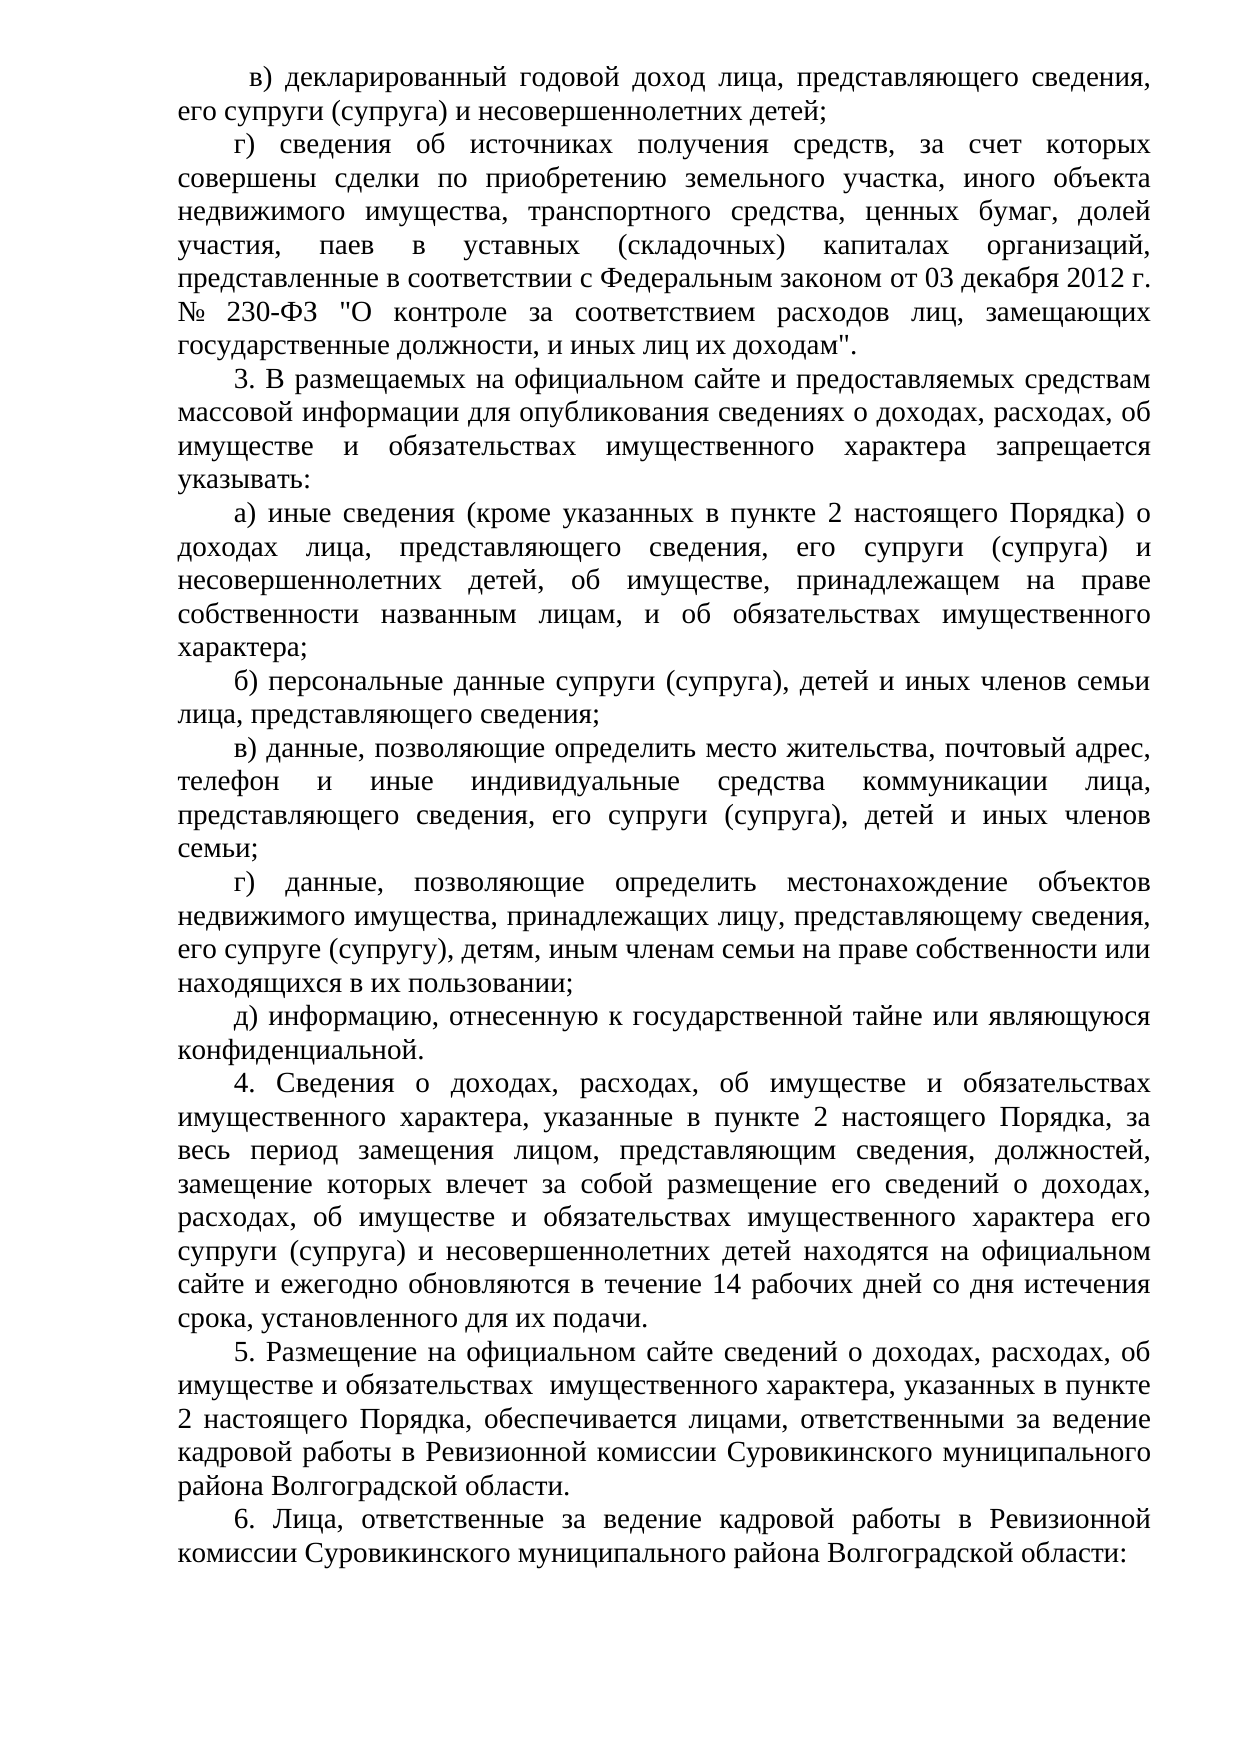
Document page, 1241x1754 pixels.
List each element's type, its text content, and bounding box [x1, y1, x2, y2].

text 5. Размещение на официальном сайте сведений о доходах, расходах, об имуществе и обязательствах имущественного характера, указанных в пункте 2 настоящего Порядка, обеспечивается лицами, ответственными за ведение кадровой работы в Ревизионной комиссии Суровикинского муниципального района Волгоградской области. [177, 1334, 1152, 1501]
list в) декларированный годовой доход лица, представляющего сведения, его супруги (супруга) и несовершеннолетних детей; [177, 59, 1152, 126]
text г) сведения об источниках получения средств, за счет которых совершены сделки по приобретению земельного участка, иного объекта недвижимого имущества, транспортного средства, ценных бумаг, долей участия, паев в уставных (складочных) капиталах организаций, представленные в соответствии с Федеральным законом от 03 декабря 2012 г. № 230-ФЗ "О контроле за соответствием расходов лиц, замещающих государственные должности, и иных лиц их доходам". [177, 126, 1152, 361]
text 3. В размещаемых на официальном сайте и предоставляемых средствам массовой информации для опубликования сведениях о доходах, расходах, об имуществе и обязательствах имущественного характера запрещается указывать: [177, 361, 1152, 495]
text а) иные сведения (кроме указанных в пункте 2 настоящего Порядка) о доходах лица, представляющего сведения, его супруги (супруга) и несовершеннолетних детей, об имуществе, принадлежащем на праве собственности названным лицам, и об обязательствах имущественного характера; [177, 495, 1152, 663]
text в) данные, позволяющие определить место жительства, почтовый адрес, телефон и иные индивидуальные средства коммуникации лица, представляющего сведения, его супруги (супруга), детей и иных членов семьи; [177, 730, 1152, 864]
text 6. Лица, ответственные за ведение кадровой работы в Ревизионной комиссии Суровикинского муниципального района Волгоградской области: [177, 1501, 1152, 1568]
text б) персональные данные супруги (супруга), детей и иных членов семьи лица, представляющего сведения; [177, 663, 1152, 730]
text д) информацию, отнесенную к государственной тайне или являющуюся конфиденциальной. [177, 998, 1152, 1065]
text г) данные, позволяющие определить местонахождение объектов недвижимого имущества, принадлежащих лицу, представляющему сведения, его супруге (супругу), детям, иным членам семьи на праве собственности или находящихся в их пользовании; [177, 864, 1152, 998]
text 4. Сведения о доходах, расходах, об имуществе и обязательствах имущественного характера, указанные в пункте 2 настоящего Порядка, за весь период замещения лицом, представляющим сведения, должностей, замещение которых влечет за собой размещение его сведений о доходах, расходах, об имуществе и обязательствах имущественного характера его супруги (супруга) и несовершеннолетних детей находятся на официальном сайте и ежегодно обновляются в течение 14 рабочих дней со дня истечения срока, установленного для их подачи. [177, 1065, 1152, 1334]
